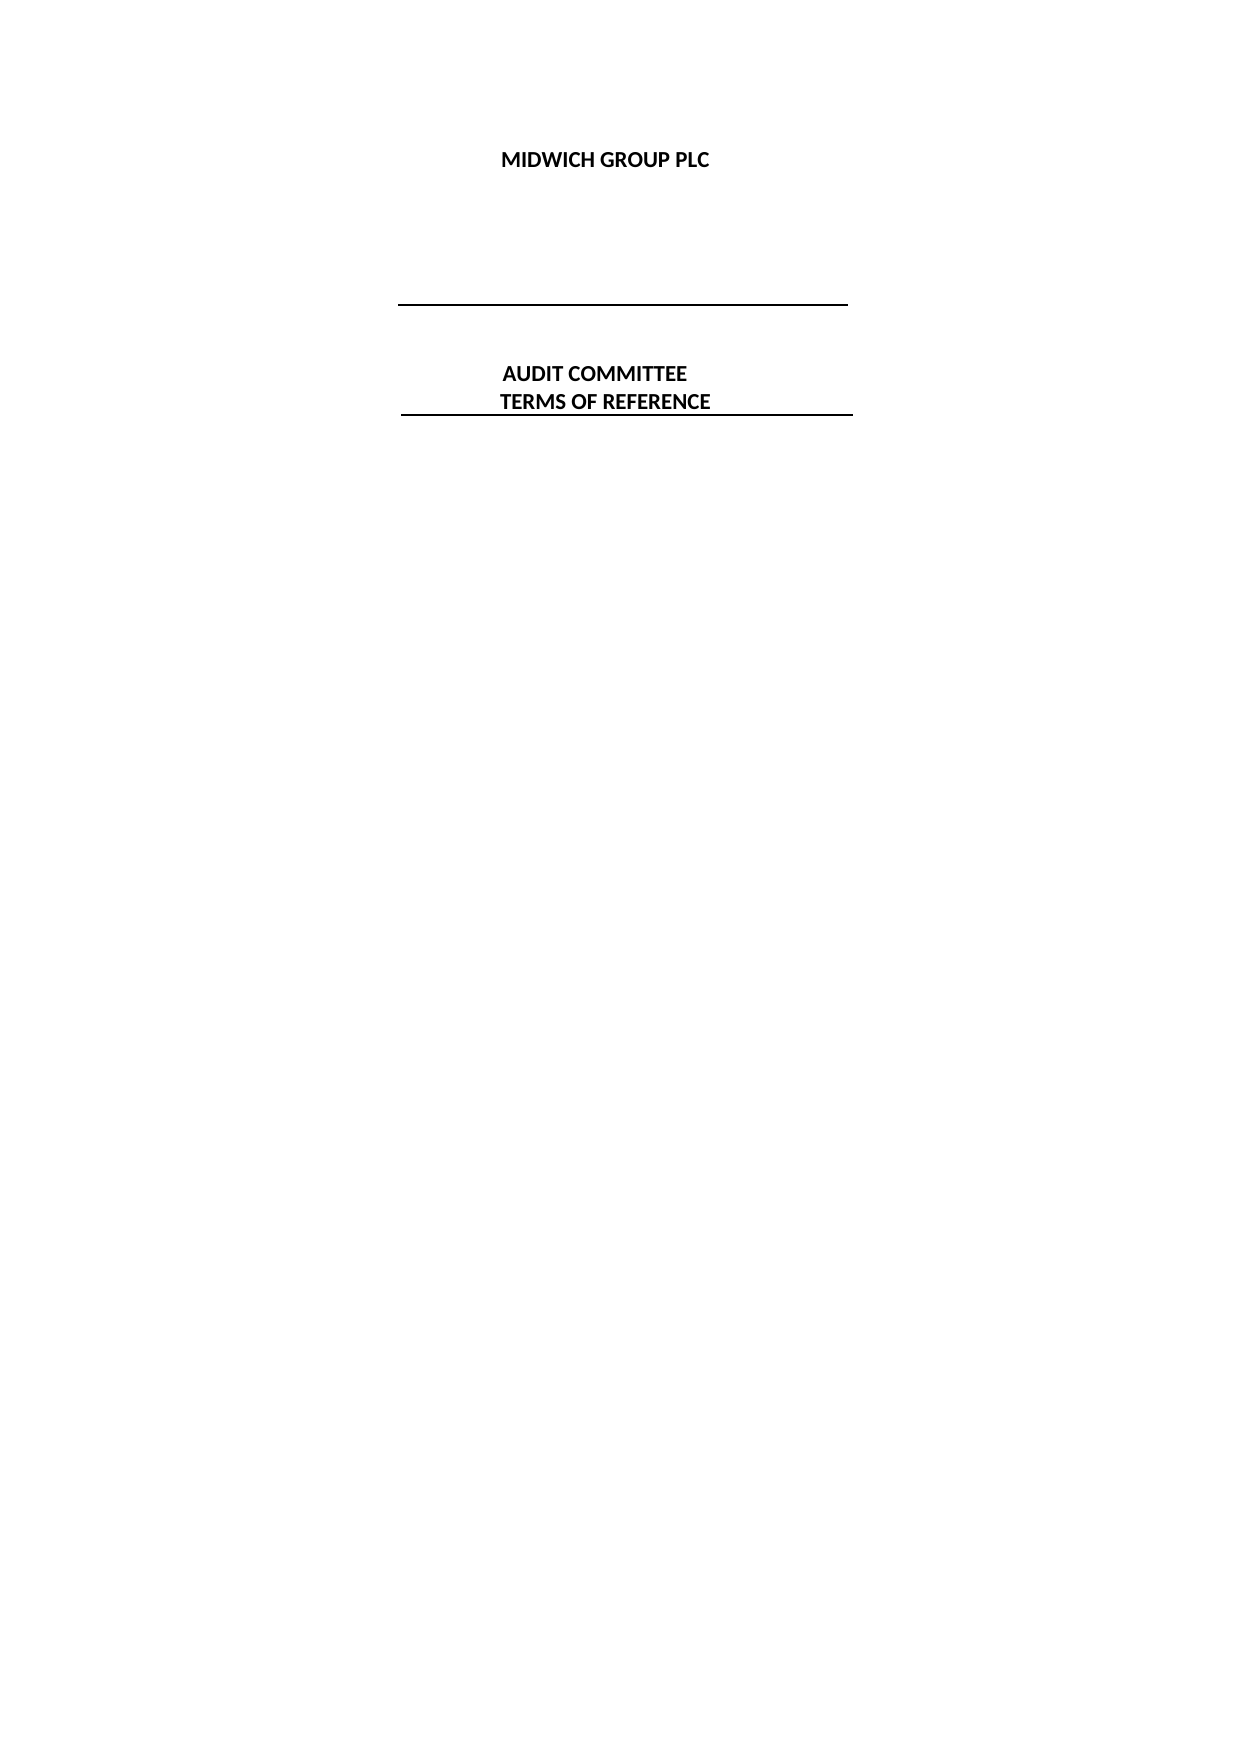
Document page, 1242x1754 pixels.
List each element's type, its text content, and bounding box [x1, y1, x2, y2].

subtitle TERMS OF REFERENCE [97, 387, 1113, 415]
text AUDIT COMMITTEE [97, 359, 1093, 387]
subtitle MIDWICH GROUP PLC [97, 145, 1113, 173]
